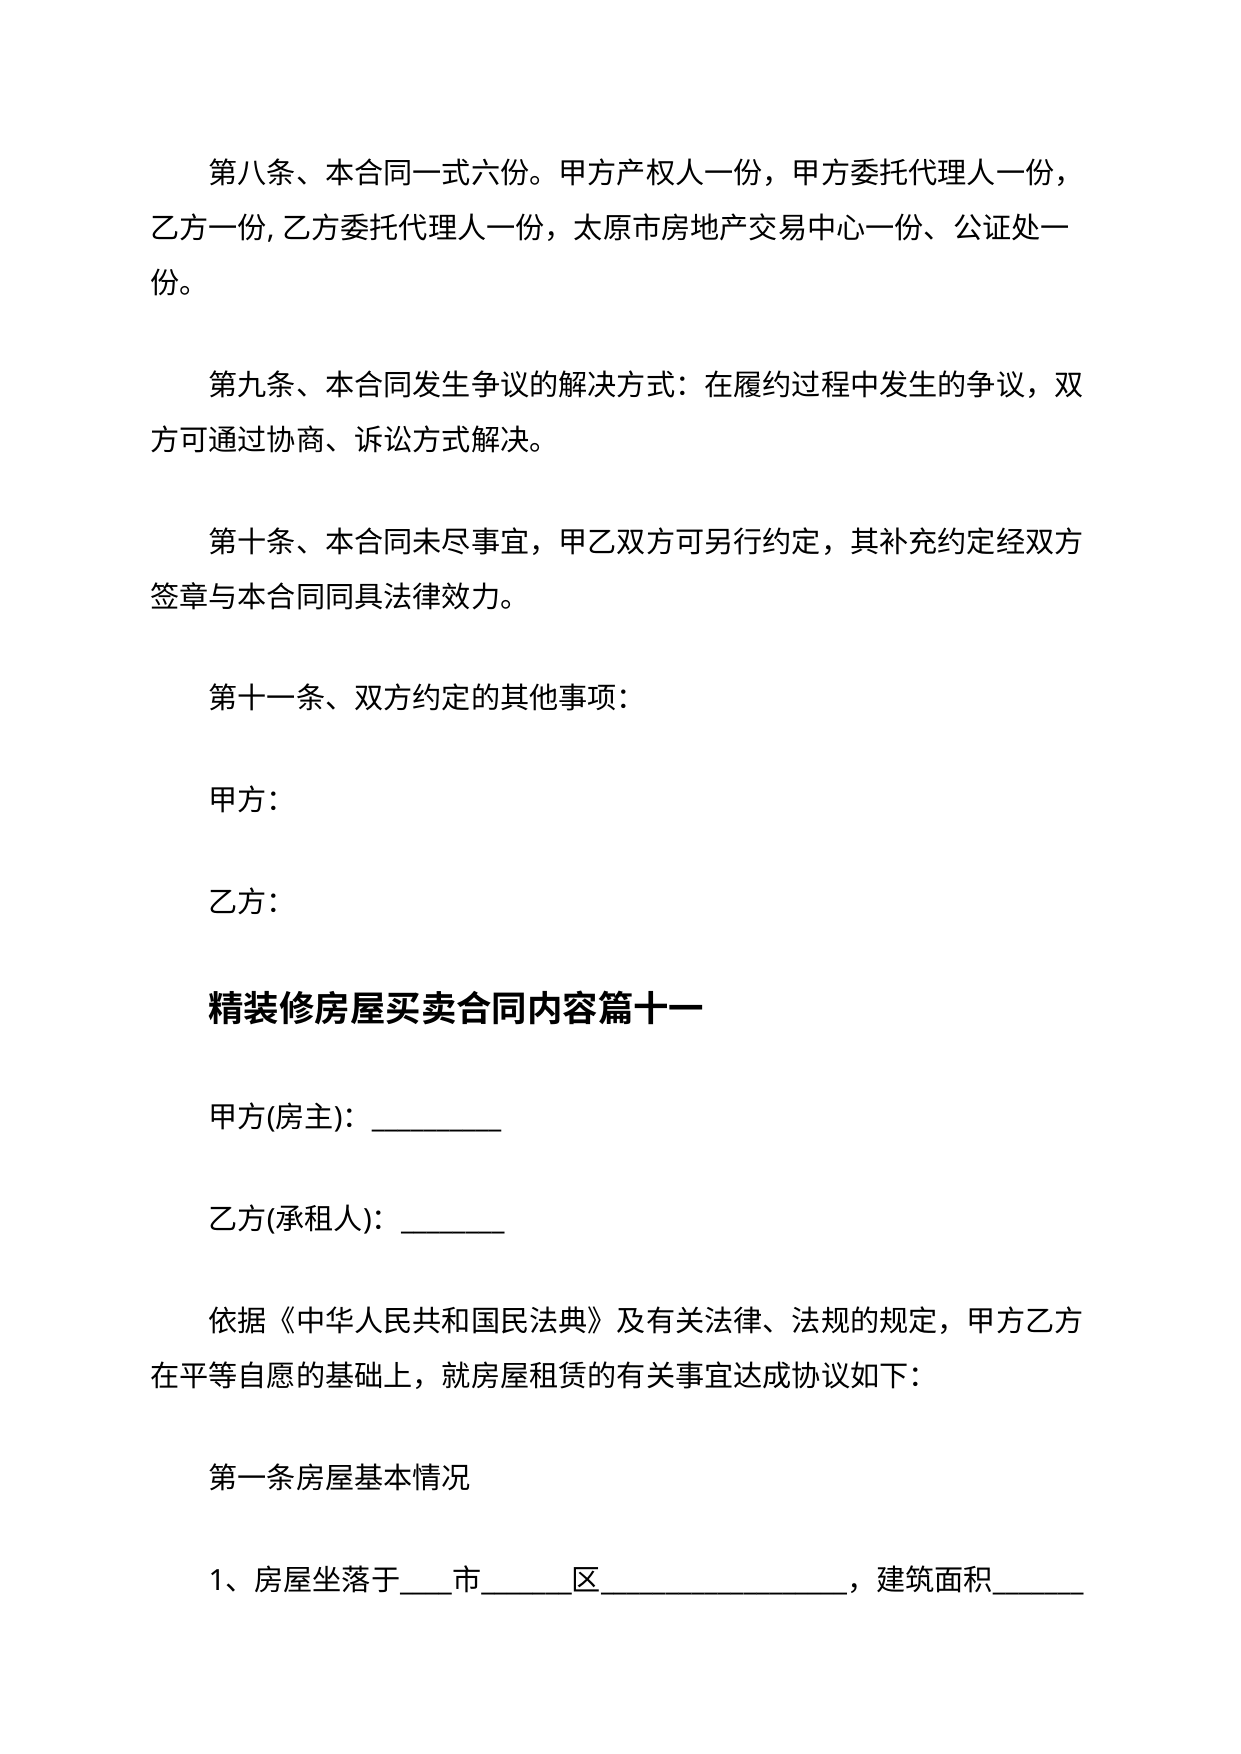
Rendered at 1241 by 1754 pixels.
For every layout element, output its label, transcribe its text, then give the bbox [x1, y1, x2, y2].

text 第一条房屋基本情况 [150, 1454, 1090, 1497]
text 依据《中华人民共和国民法典》及有关法律、法规的规定，甲方乙方在平等自愿的基础上，就房屋租赁的有关事宜达成协议如下： [150, 1298, 1090, 1395]
text 第九条、本合同发生争议的解决方式：在履约过程中发生的争议，双方可通过协商、诉讼方式解决。 [150, 362, 1090, 459]
text 甲方： [150, 777, 1090, 819]
text 乙方(承租人)：________ [150, 1196, 1090, 1238]
text 甲方(房主)：__________ [150, 1094, 1090, 1136]
text 第八条、本合同一式六份。甲方产权人一份，甲方委托代理人一份，乙方一份, 乙方委托代理人一份，太原市房地产交易中心一份、公证处一份。 [150, 150, 1090, 302]
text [150, 1556, 1090, 1598]
text 第十条、本合同未尽事宜，甲乙双方可另行约定，其补充约定经双方签章与本合同同具法律效力。 [150, 518, 1090, 616]
text 精装修房屋买卖合同内容篇十一 [150, 980, 1090, 1032]
text 第十一条、双方约定的其他事项： [150, 675, 1090, 717]
text 乙方： [150, 878, 1090, 921]
